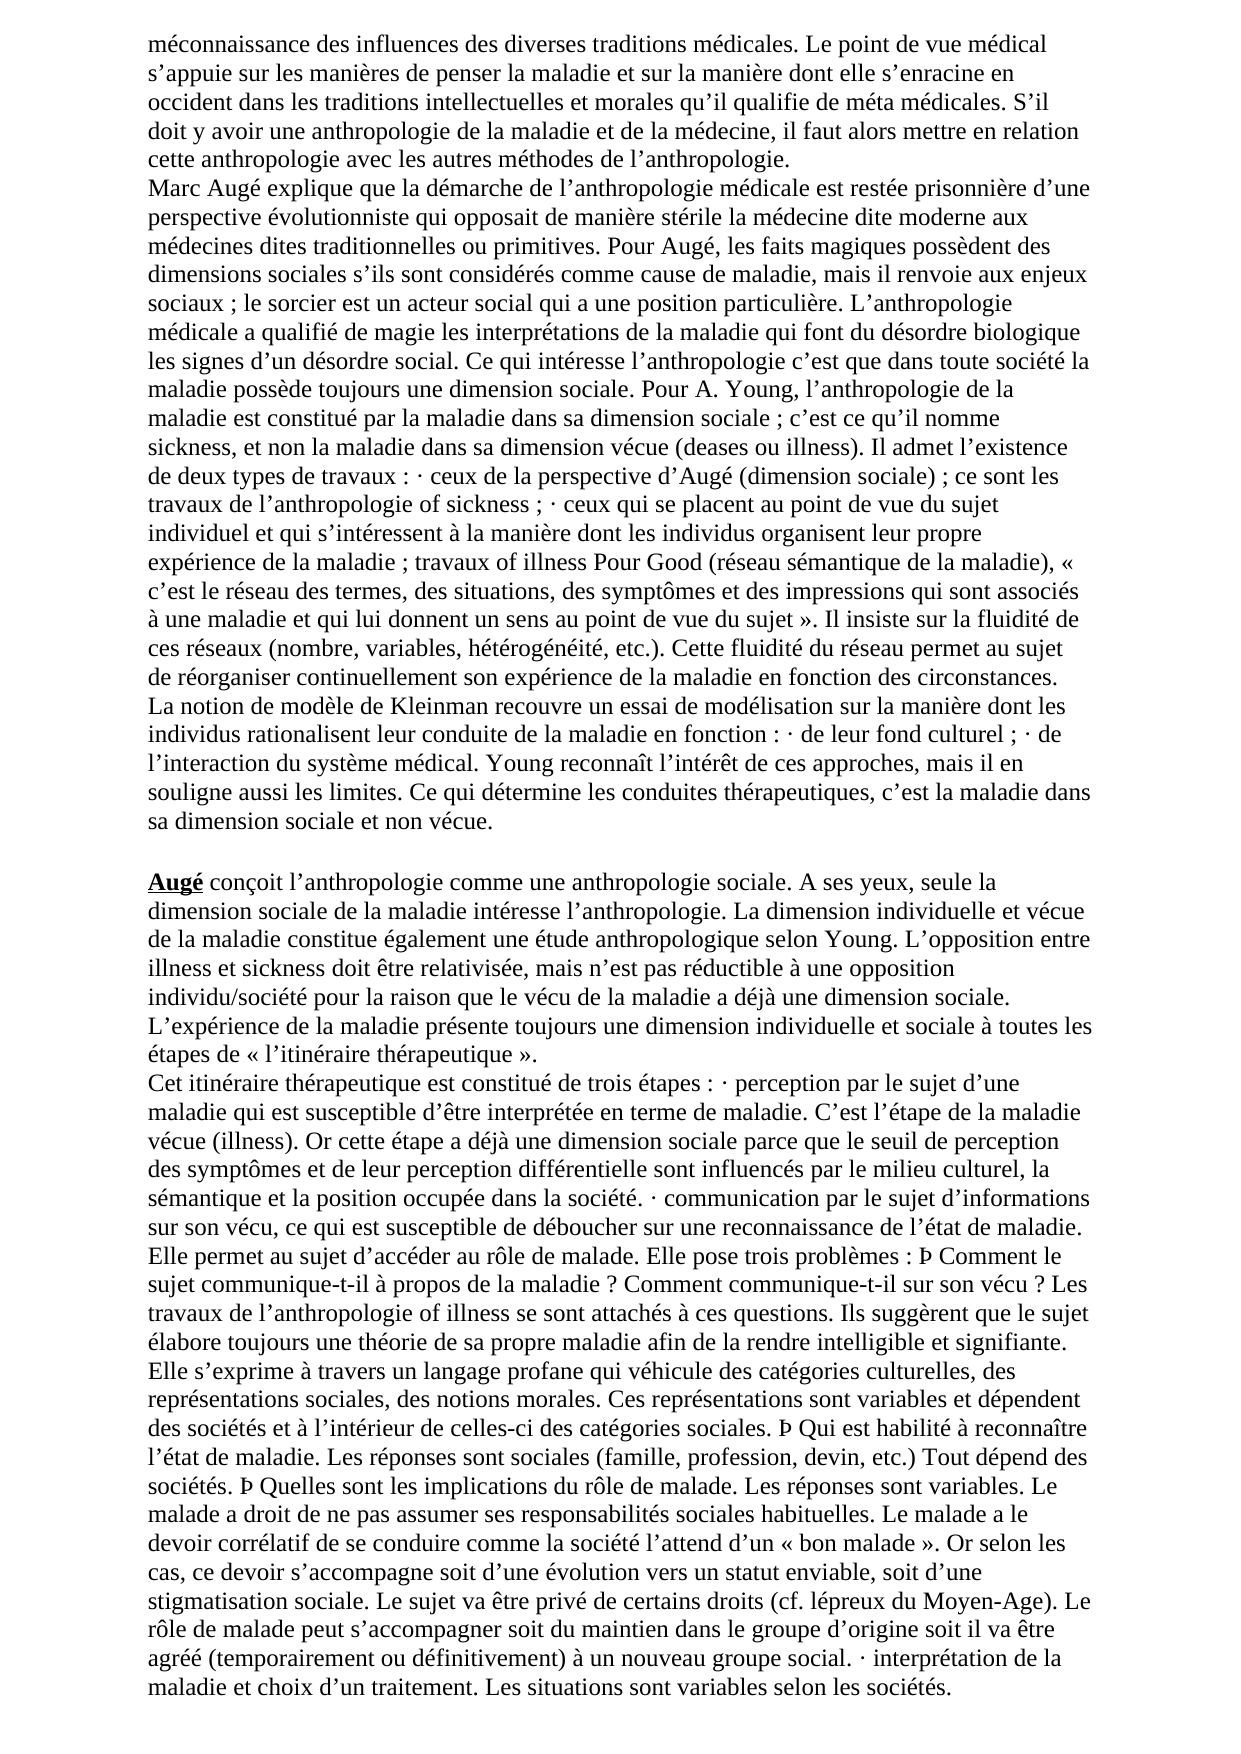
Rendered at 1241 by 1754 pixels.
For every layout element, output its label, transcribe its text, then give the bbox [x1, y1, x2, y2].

text La notion de modèle de Kleinman recouvre un essai de modélisation sur la manière dont les individus rationalisent leur conduite de la maladie en fonction : · de leur fond culturel ; · de l’interaction du système médical. Young reconnaît l’intérêt de ces approches, mais il en souligne aussi les limites. Ce qui détermine les conduites thérapeutiques, c’est la maladie dans sa dimension sociale et non vécue. [148, 691, 1093, 834]
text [148, 29, 1093, 173]
text Augé conçoit l’anthropologie comme une anthropologie sociale. A ses yeux, seule la dimension sociale de la maladie intéresse l’anthropologie. La dimension individuelle et vécue de la maladie constitue également une étude anthropologique selon Young. L’opposition entre illness et sickness doit être relativisée, mais n’est pas réductible à une opposition individu/société pour la raison que le vécu de la maladie a déjà une dimension sociale. L’expérience de la maladie présente toujours une dimension individuelle et sociale à toutes les étapes de « l’itinéraire thérapeutique ». [148, 867, 1093, 1068]
text Marc Augé explique que la démarche de l’anthropologie médicale est restée prisonnière d’une perspective évolutionniste qui opposait de manière stérile la médecine dite moderne aux médecines dites traditionnelles ou primitives. Pour Augé, les faits magiques possèdent des dimensions sociales s’ils sont considérés comme cause de maladie, mais il renvoie aux enjeux sociaux ; le sorcier est un acteur social qui a une position particulière. L’anthropologie médicale a qualifié de magie les interprétations de la maladie qui font du désordre biologique les signes d’un désordre social. Ce qui intéresse l’anthropologie c’est que dans toute société la maladie possède toujours une dimension sociale. Pour A. Young, l’anthropologie de la maladie est constitué par la maladie dans sa dimension sociale ; c’est ce qu’il nomme sickness, et non la maladie dans sa dimension vécue (deases ou illness). Il admet l’existence de deux types de travaux : · ceux de la perspective d’Augé (dimension sociale) ; ce sont les travaux de l’anthropologie of sickness ; · ceux qui se placent au point de vue du sujet individuel et qui s’intéressent à la manière dont les individus organisent leur propre expérience de la maladie ; travaux of illness Pour Good (réseau sémantique de la maladie), « c’est le réseau des termes, des situations, des symptômes et des impressions qui sont associés à une maladie et qui lui donnent un sens au point de vue du sujet ». Il insiste sur la fluidité de ces réseaux (nombre, variables, hétérogénéité, etc.). Cette fluidité du réseau permet au sujet de réorganiser continuellement son expérience de la maladie en fonction des circonstances. [148, 173, 1093, 691]
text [148, 1068, 1093, 1701]
